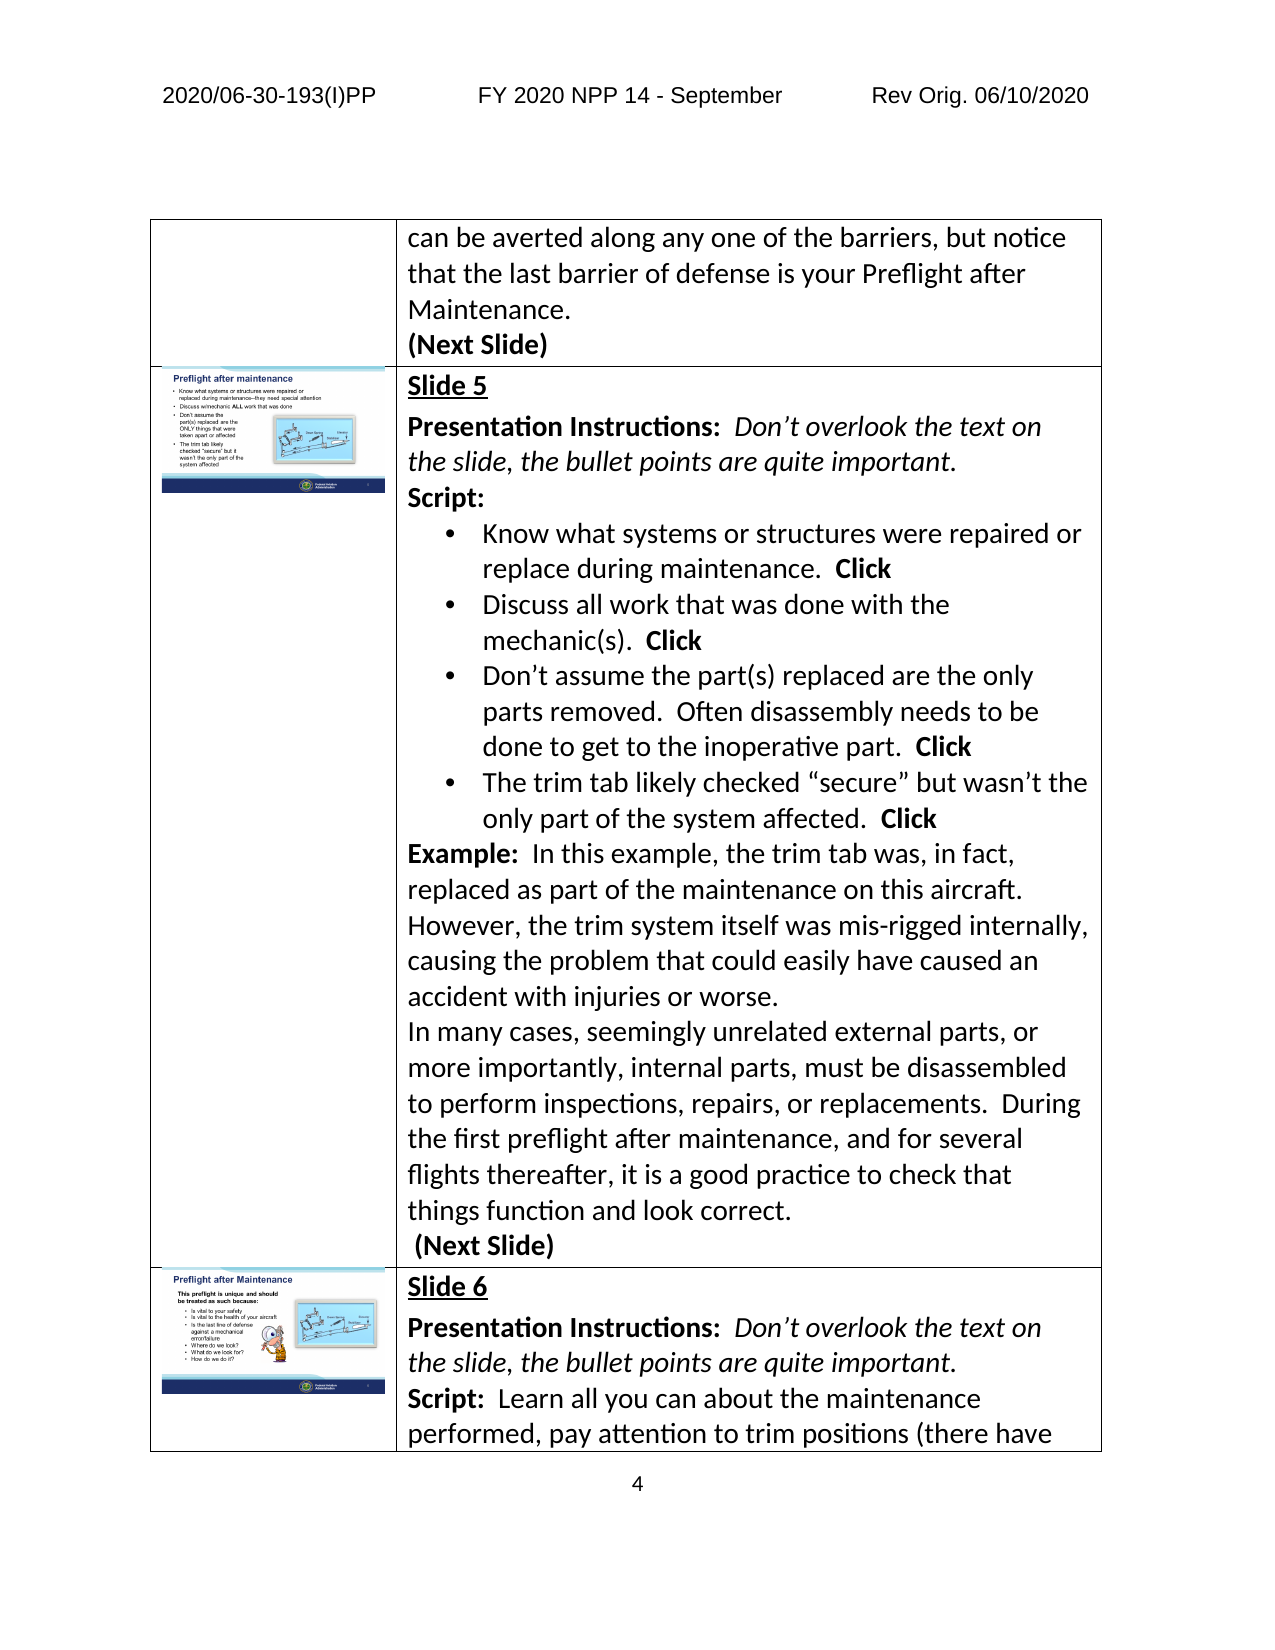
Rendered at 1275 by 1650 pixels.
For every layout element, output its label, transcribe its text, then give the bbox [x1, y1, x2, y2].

table_cell [151, 367, 396, 1267]
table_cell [397, 1268, 1101, 1451]
picture [161, 366, 385, 493]
picture [161, 1267, 385, 1394]
table_cell [151, 1268, 396, 1451]
table_cell [151, 220, 396, 366]
table_cell Slide 5 Presentation Instructions: Don’t overlook the text on the slide, the bullet points are quite important. Script: Know what systems or structures were repaired or replace during maintenance. Click Discuss all work that was done with the mechanic(s). Click Don’t assume the part(s) replaced are the only parts removed. Often disassembly needs to be done to get to the inoperative part. Click The trim tab likely checked “secure” but wasn’t the only part of the system affected. Click Example: In this example, the trim tab was, in fact, replaced as part of the maintenance on this aircraft. However, the trim system itself was mis-rigged internally, causing the problem that could easily have caused an accident with injuries or worse. In many cases, seemingly unrelated external parts, or more importantly, internal parts, must be disassembled to perform inspections, repairs, or replacements. During the first preflight after maintenance, and for several flights thereafter, it is a good practice to check that things function and look correct. (Next Slide) [397, 367, 1101, 1267]
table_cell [397, 220, 1101, 366]
